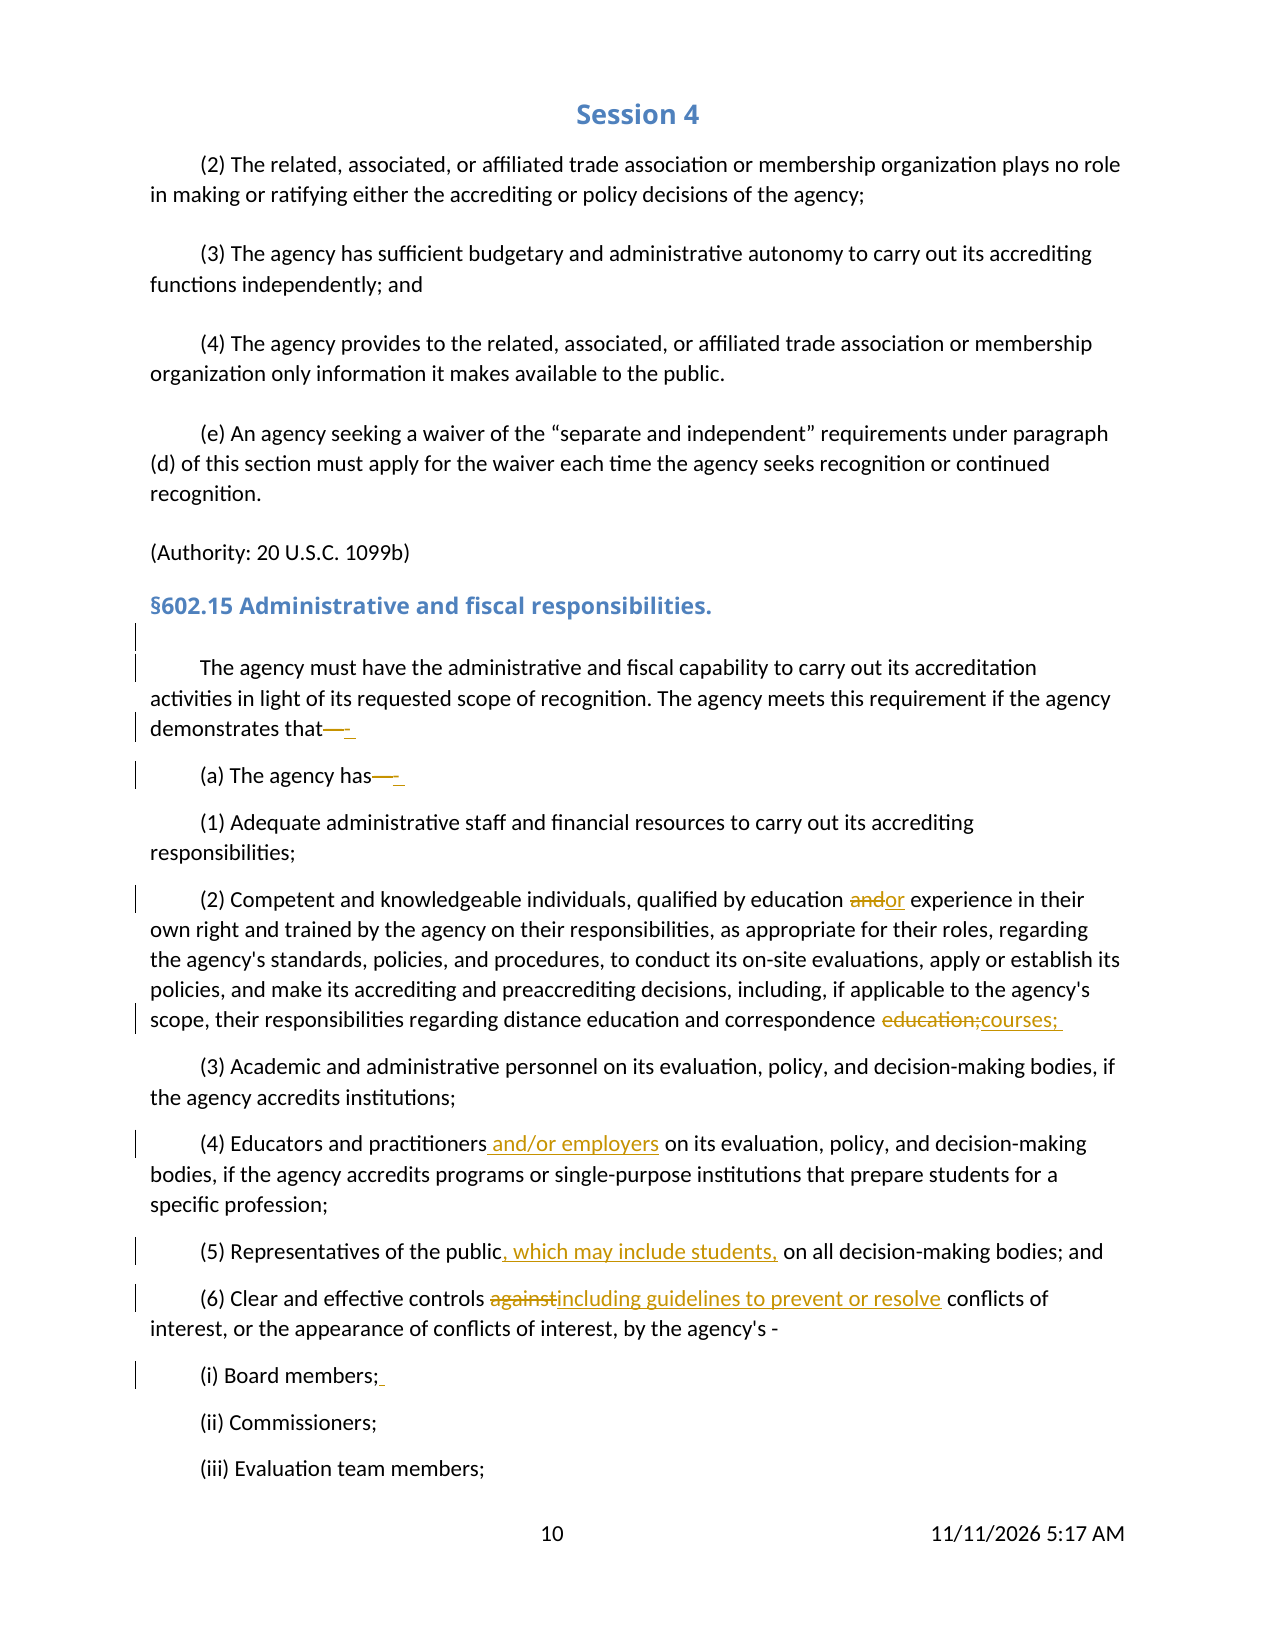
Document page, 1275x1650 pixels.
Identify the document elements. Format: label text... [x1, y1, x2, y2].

text (5) Representatives of the public on all decision-making bodies; and [150, 1237, 1125, 1265]
text (ii) Commissioners; [150, 1408, 1125, 1436]
subtitle §602.15 Administrative and fiscal responsibilities. [150, 589, 1125, 621]
text (3) The agency has sufficient budgetary and administrative autonomy to carry out its accrediting functions independently; and [150, 239, 1125, 298]
text (e) An agency seeking a waiver of the “separate and independent” requirements under paragraph (d) of this section must apply for the waiver each time the agency seeks recognition or continued recognition. [150, 419, 1125, 507]
text (6) Clear and effective controls conflicts of interest, or the appearance of conflicts of interest, by the agency's - [150, 1284, 1125, 1342]
text (2) Competent and knowledgeable individuals, qualified by education experience in their own right and trained by the agency on their responsibilities, as appropriate for their roles, regarding the agency's standards, policies, and procedures, to conduct its on-site evaluations, apply or establish its policies, and make its accrediting and preaccrediting decisions, including, if applicable to the agency's scope, their responsibilities regarding distance education and correspondence [150, 885, 1125, 1034]
text (iii) Evaluation team members; [150, 1454, 1125, 1483]
text The agency must have the administrative and fiscal capability to carry out its accreditation activities in light of its requested scope of recognition. The agency meets this requirement if the agency demonstrates that [150, 653, 1125, 742]
text (2) The related, associated, or affiliated trade association or membership organization plays no role in making or ratifying either the accrediting or policy decisions of the agency; [150, 150, 1125, 208]
text (a) The agency has [150, 761, 1125, 789]
text (Authority: 20 U.S.C. 1099b) [150, 538, 1125, 567]
text (3) Academic and administrative personnel on its evaluation, policy, and decision-making bodies, if the agency accredits institutions; [150, 1052, 1125, 1111]
text (4) The agency provides to the related, associated, or affiliated trade association or membership organization only information it makes available to the public. [150, 329, 1125, 387]
text (i) Board members; [150, 1361, 1125, 1389]
text (1) Adequate administrative staff and financial resources to carry out its accrediting responsibilities; [150, 808, 1125, 866]
text (4) Educators and practitioners on its evaluation, policy, and decision-making bodies, if the agency accredits programs or single-purpose institutions that prepare students for a specific profession; [150, 1129, 1125, 1218]
